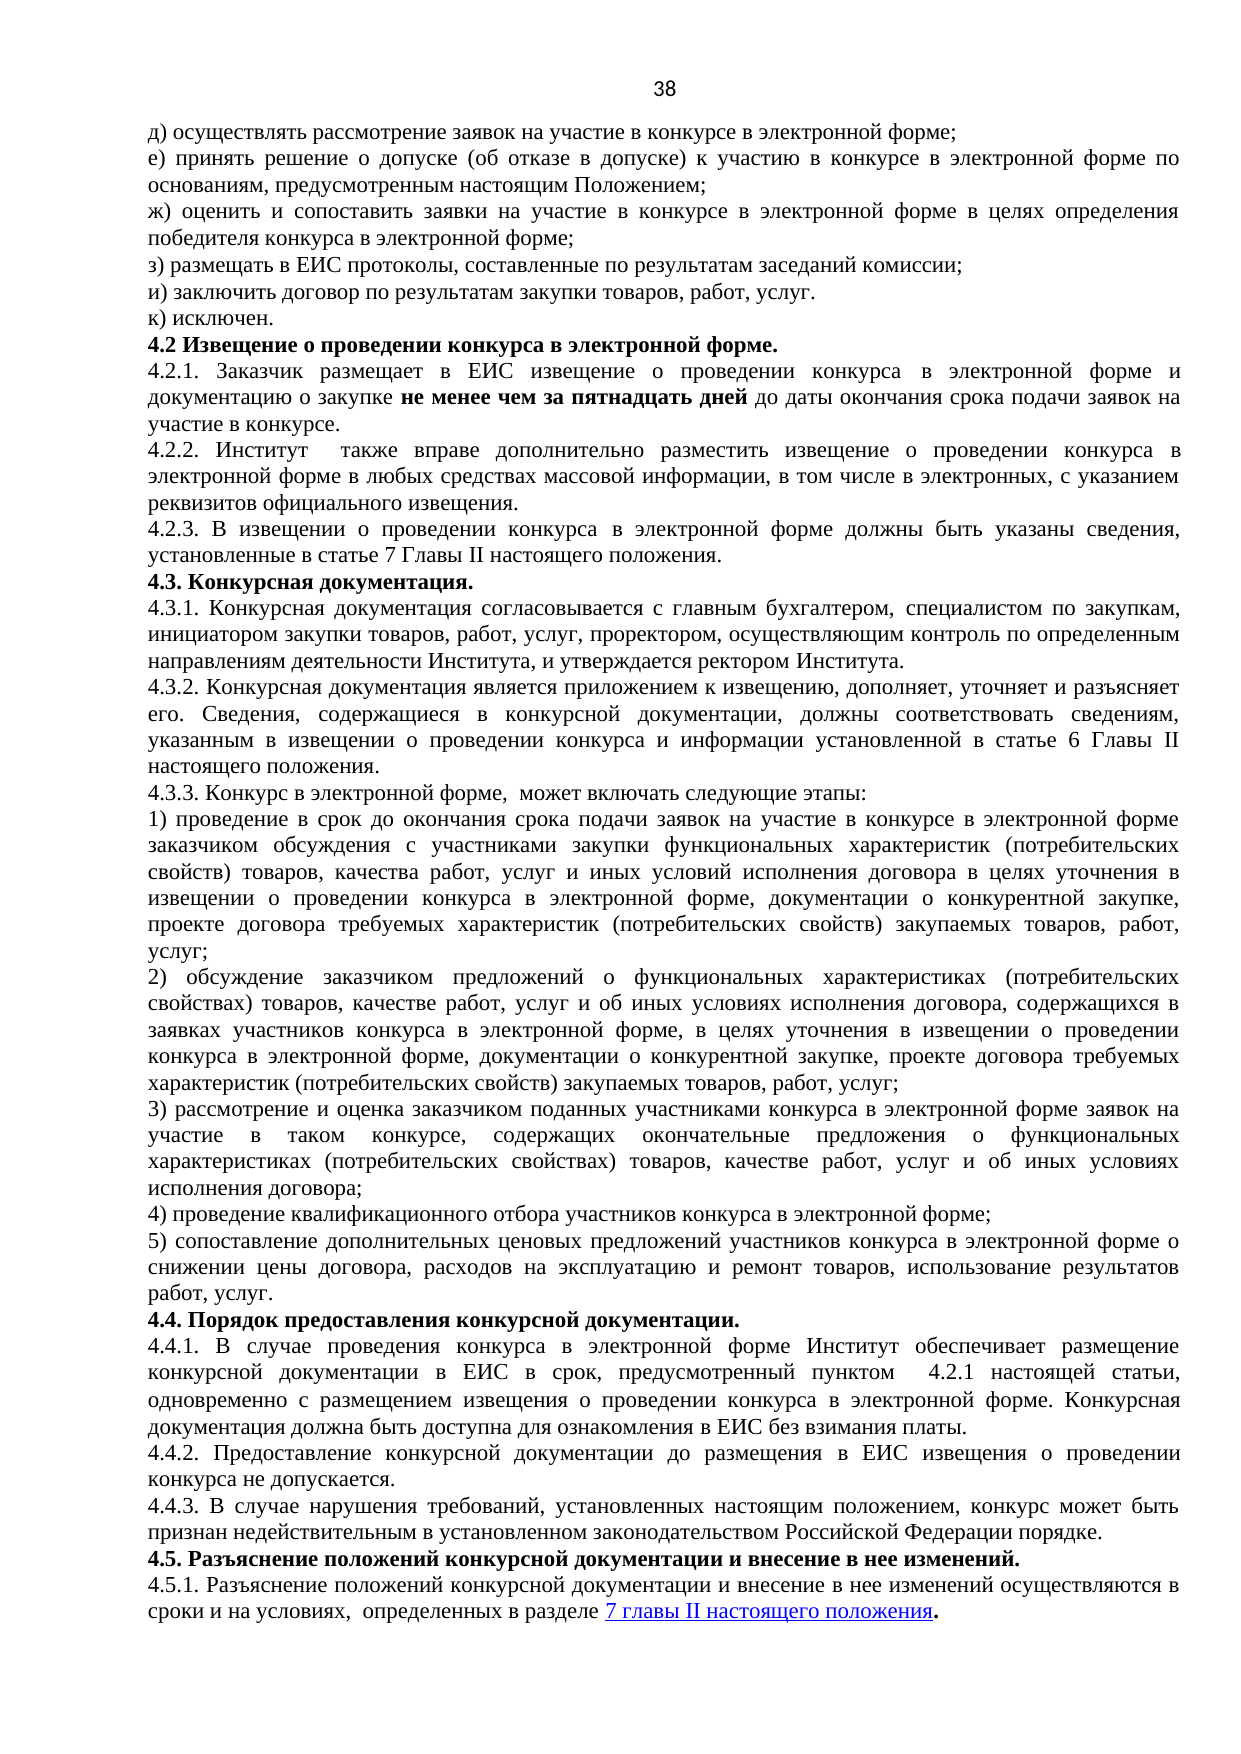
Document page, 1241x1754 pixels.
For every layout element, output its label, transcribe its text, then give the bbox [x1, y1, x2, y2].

text 4.2 Извещение о проведении конкурса в электронной форме. [148, 331, 1181, 357]
text 4.4.3. В случае нарушения требований, установленных настоящим положением, конкурс может быть признан недействительным в установленном законодательством Российской Федерации порядке. [148, 1492, 1181, 1544]
text 4.4.2. Предоставление конкурсной документации до размещения в ЕИС извещения о проведении конкурса не допускается. [148, 1439, 1181, 1492]
text ж) оценить и сопоставить заявки на участие в конкурсе в электронной форме в целях определения победителя конкурса в электронной форме; [148, 197, 1181, 252]
text 4.5.1. Разъяснение положений конкурсной документации и внесение в нее изменений осуществляются в сроки и на условиях, определенных в разделе 7 главы II настоящего положения. [148, 1571, 1181, 1624]
text к) исключен. [148, 304, 1181, 331]
text е) принять решение о допуске (об отказе в допуске) к участию в конкурсе в электронной форме по основаниям, предусмотренным настоящим Положением; [148, 144, 1181, 197]
list 4.2.1. Заказчик размещает в ЕИС извещение о проведении конкурса в электронной форме и документацию о закупке не менее чем за пятнадцать дней до даты окончания срока подачи заявок на участие в конкурсе. [148, 357, 1181, 436]
text 4.4.1. В случае проведения конкурса в электронной форме Институт обеспечивает размещение конкурсной документации в ЕИС в срок, предусмотренный пунктом 4.2.1 настоящей статьи, одновременно с размещением извещения о проведении конкурса в электронной форме. Конкурсная документация должна быть доступна для ознакомления в ЕИС без взимания платы. [148, 1332, 1181, 1439]
text 4.3.1. Конкурсная документация согласовывается с главным бухгалтером, специалистом по закупкам, инициатором закупки товаров, работ, услуг, проректором, осуществляющим контроль по определенным направлениям деятельности Института, и утверждается ректором Института. [148, 594, 1181, 673]
text з) размещать в ЕИС протоколы, составленные по результатам заседаний комиссии; [148, 252, 1181, 278]
text 4.5. Разъяснение положений конкурсной документации и внесение в нее изменений. [148, 1544, 1181, 1571]
text 2) обсуждение заказчиком предложений о функциональных характеристиках (потребительских свойствах) товаров, качестве работ, услуг и об иных условиях исполнения договора, содержащихся в заявках участников конкурса в электронной форме, в целях уточнения в извещении о проведении конкурса в электронной форме, документации о конкурентной закупке, проекте договора требуемых характеристик (потребительских свойств) закупаемых товаров, работ, услуг; [148, 963, 1181, 1095]
text 4.4. Порядок предоставления конкурсной документации. [148, 1306, 1181, 1332]
text 4.3.3. Конкурс в электронной форме, может включать следующие этапы: [148, 779, 1181, 805]
text 4) проведение квалификационного отбора участников конкурса в электронной форме; [148, 1200, 1181, 1227]
text 3) рассмотрение и оценка заказчиком поданных участниками конкурса в электронной форме заявок на участие в таком конкурсе, содержащих окончательные предложения о функциональных характеристиках (потребительских свойствах) товаров, качестве работ, услуг и об иных условиях исполнения договора; [148, 1095, 1181, 1200]
text 1) проведение в срок до окончания срока подачи заявок на участие в конкурсе в электронной форме заказчиком обсуждения с участниками закупки функциональных характеристик (потребительских свойств) товаров, качества работ, услуг и иных условий исполнения договора в целях уточнения в извещении о проведении конкурса в электронной форме, документации о конкурентной закупке, проекте договора требуемых характеристик (потребительских свойств) закупаемых товаров, работ, услуг; [148, 805, 1181, 963]
text и) заключить договор по результатам закупки товаров, работ, услуг. [148, 278, 1181, 304]
list 4.2.3. В извещении о проведении конкурса в электронной форме должны быть указаны сведения, установленные в статье 7 Главы II настоящего положения. [148, 515, 1181, 568]
text д) осуществлять рассмотрение заявок на участие в конкурсе в электронной форме; [148, 118, 1181, 144]
list 4.3.2. Конкурсная документация является приложением к извещению, дополняет, уточняет и разъясняет его. Сведения, содержащиеся в конкурсной документации, должны соответствовать сведениям, указанным в извещении о проведении конкурса и информации установленной в статье 6 Главы II настоящего положения. [148, 673, 1181, 779]
text 5) сопоставление дополнительных ценовых предложений участников конкурса в электронной форме о снижении цены договора, расходов на эксплуатацию и ремонт товаров, использование результатов работ, услуг. [148, 1227, 1181, 1306]
text 4.2.2. Институт также вправе дополнительно разместить извещение о проведении конкурса в электронной форме в любых средствах массовой информации, в том числе в электронных, с указанием реквизитов официального извещения. [148, 436, 1181, 515]
text 4.3. Конкурсная документация. [148, 568, 1181, 594]
